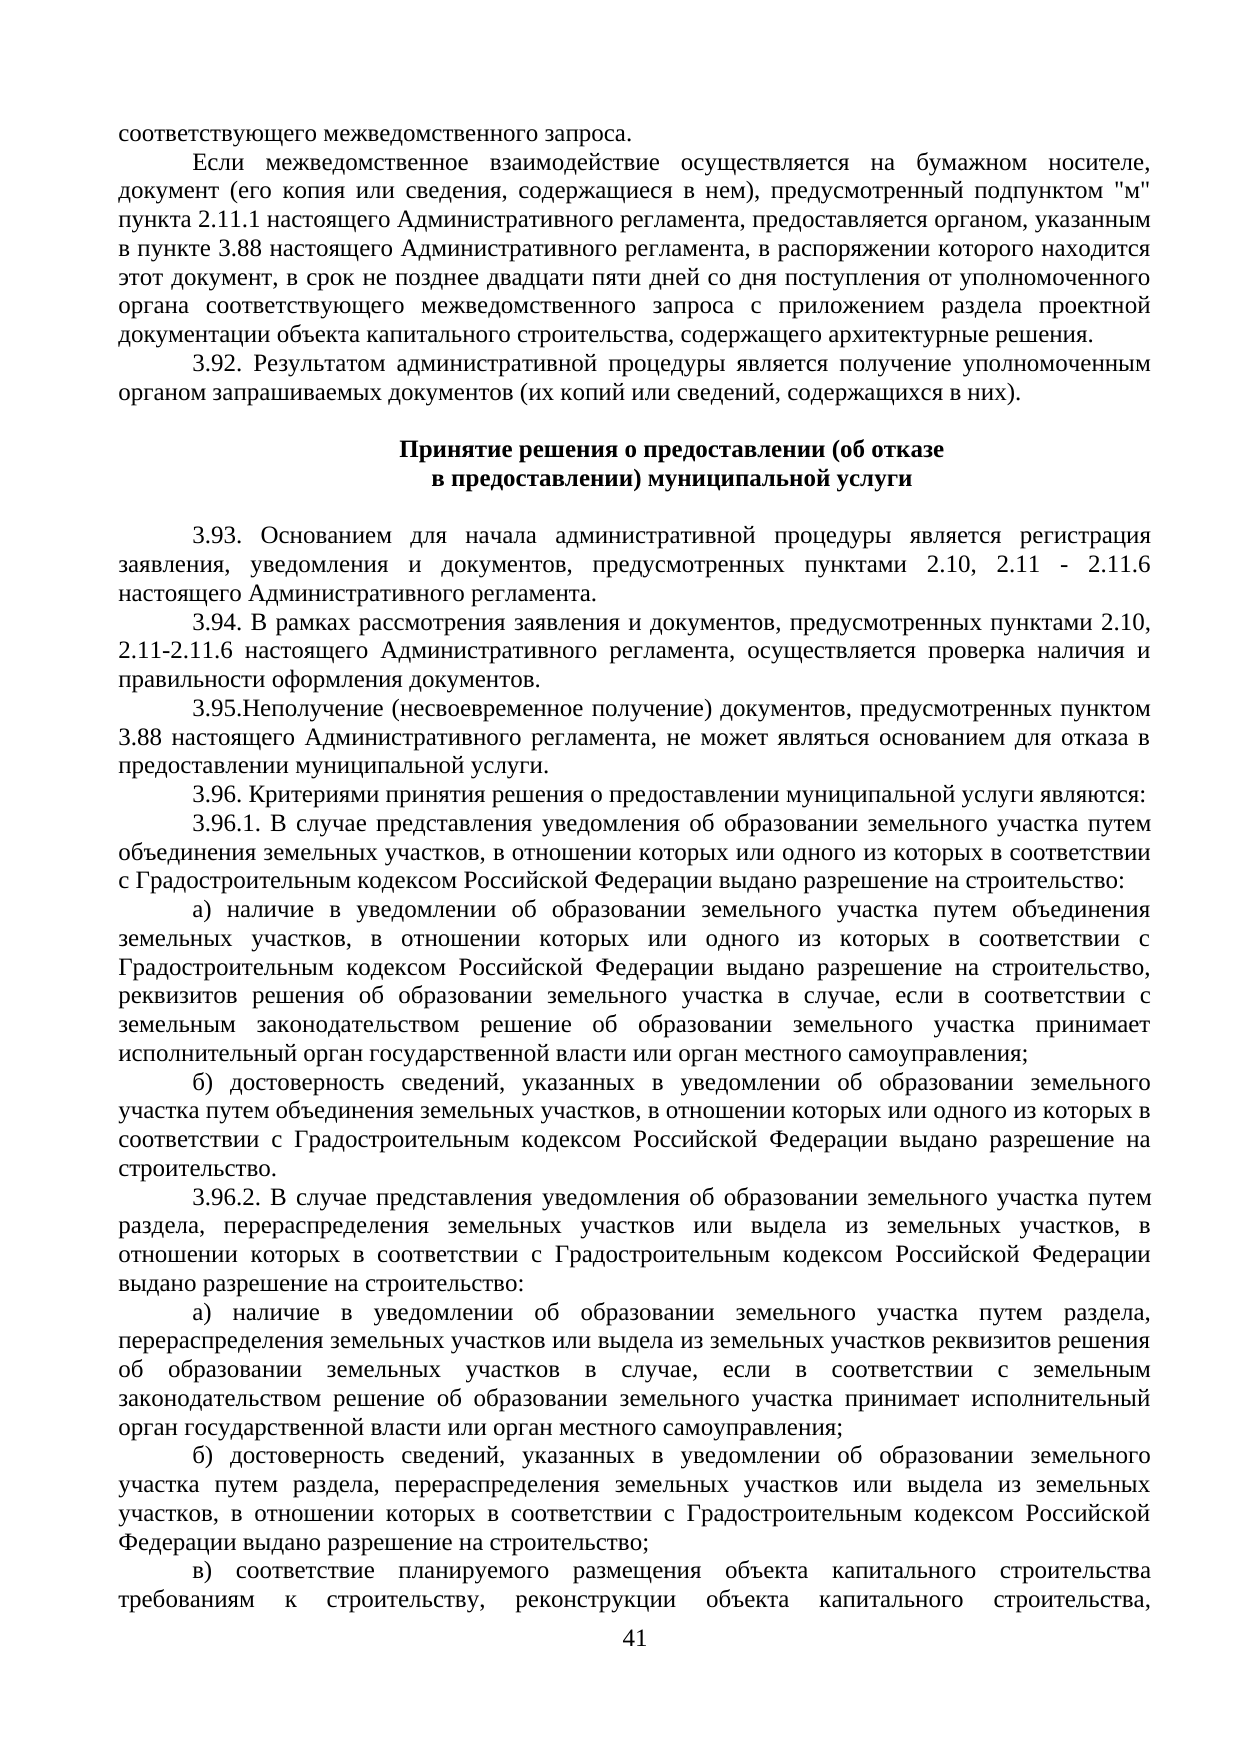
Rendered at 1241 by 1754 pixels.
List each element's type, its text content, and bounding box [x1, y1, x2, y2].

text 3.96. Критериями принятия решения о предоставлении муниципальной услуги являются: [118, 779, 1152, 808]
text 3.93. Основанием для начала административной процедуры является регистрация заявления, уведомления и документов, предусмотренных пунктами 2.10, 2.11 - 2.11.6 настоящего Административного регламента. [118, 521, 1152, 607]
text 3.96.1. В случае представления уведомления об образовании земельного участка путем объединения земельных участков, в отношении которых или одного из которых в соответствии с Градостроительным кодексом Российской Федерации выдано разрешение на строительство: [118, 808, 1152, 894]
text 3.95.Неполучение (несвоевременное получение) документов, предусмотренных пунктом 3.88 настоящего Административного регламента, не может являться основанием для отказа в предоставлении муниципальной услуги. [118, 693, 1152, 779]
text а) наличие в уведомлении об образовании земельного участка путем объединения земельных участков, в отношении которых или одного из которых в соответствии с Градостроительным кодексом Российской Федерации выдано разрешение на строительство, реквизитов решения об образовании земельного участка в случае, если в соответствии с земельным законодательством решение об образовании земельного участка принимает исполнительный орган государственной власти или орган местного самоуправления; [118, 894, 1152, 1067]
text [118, 118, 1152, 147]
text б) достоверность сведений, указанных в уведомлении об образовании земельного участка путем раздела, перераспределения земельных участков или выдела из земельных участков, в отношении которых в соответствии с Градостроительным кодексом Российской Федерации выдано разрешение на строительство; [118, 1441, 1152, 1556]
text 3.96.2. В случае представления уведомления об образовании земельного участка путем раздела, перераспределения земельных участков или выдела из земельных участков, в отношении которых в соответствии с Градостроительным кодексом Российской Федерации выдано разрешение на строительство: [118, 1182, 1152, 1297]
text Если межведомственное взаимодействие осуществляется на бумажном носителе, документ (его копия или сведения, содержащиеся в нем), предусмотренный подпунктом "м" пункта 2.11.1 настоящего Административного регламента, предоставляется органом, указанным в пункте 3.88 настоящего Административного регламента, в распоряжении которого находится этот документ, в срок не позднее двадцати пяти дней со дня поступления от уполномоченного органа соответствующего межведомственного запроса с приложением раздела проектной документации объекта капитального строительства, содержащего архитектурные решения. [118, 147, 1152, 348]
text б) достоверность сведений, указанных в уведомлении об образовании земельного участка путем объединения земельных участков, в отношении которых или одного из которых в соответствии с Градостроительным кодексом Российской Федерации выдано разрешение на строительство. [118, 1067, 1152, 1182]
text а) наличие в уведомлении об образовании земельного участка путем раздела, перераспределения земельных участков или выдела из земельных участков реквизитов решения об образовании земельных участков в случае, если в соответствии с земельным законодательством решение об образовании земельного участка принимает исполнительный орган государственной власти или орган местного самоуправления; [118, 1297, 1152, 1441]
text 3.94. В рамках рассмотрения заявления и документов, предусмотренных пунктами 2.10, 2.11-2.11.6 настоящего Административного регламента, осуществляется проверка наличия и правильности оформления документов. [118, 607, 1152, 693]
text 3.92. Результатом административной процедуры является получение уполномоченным органом запрашиваемых документов (их копий или сведений, содержащихся в них). [118, 348, 1152, 406]
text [118, 1556, 1152, 1613]
text Принятие решения о предоставлении (об отказе [118, 434, 1152, 463]
text в предоставлении) муниципальной услуги [118, 463, 1152, 492]
